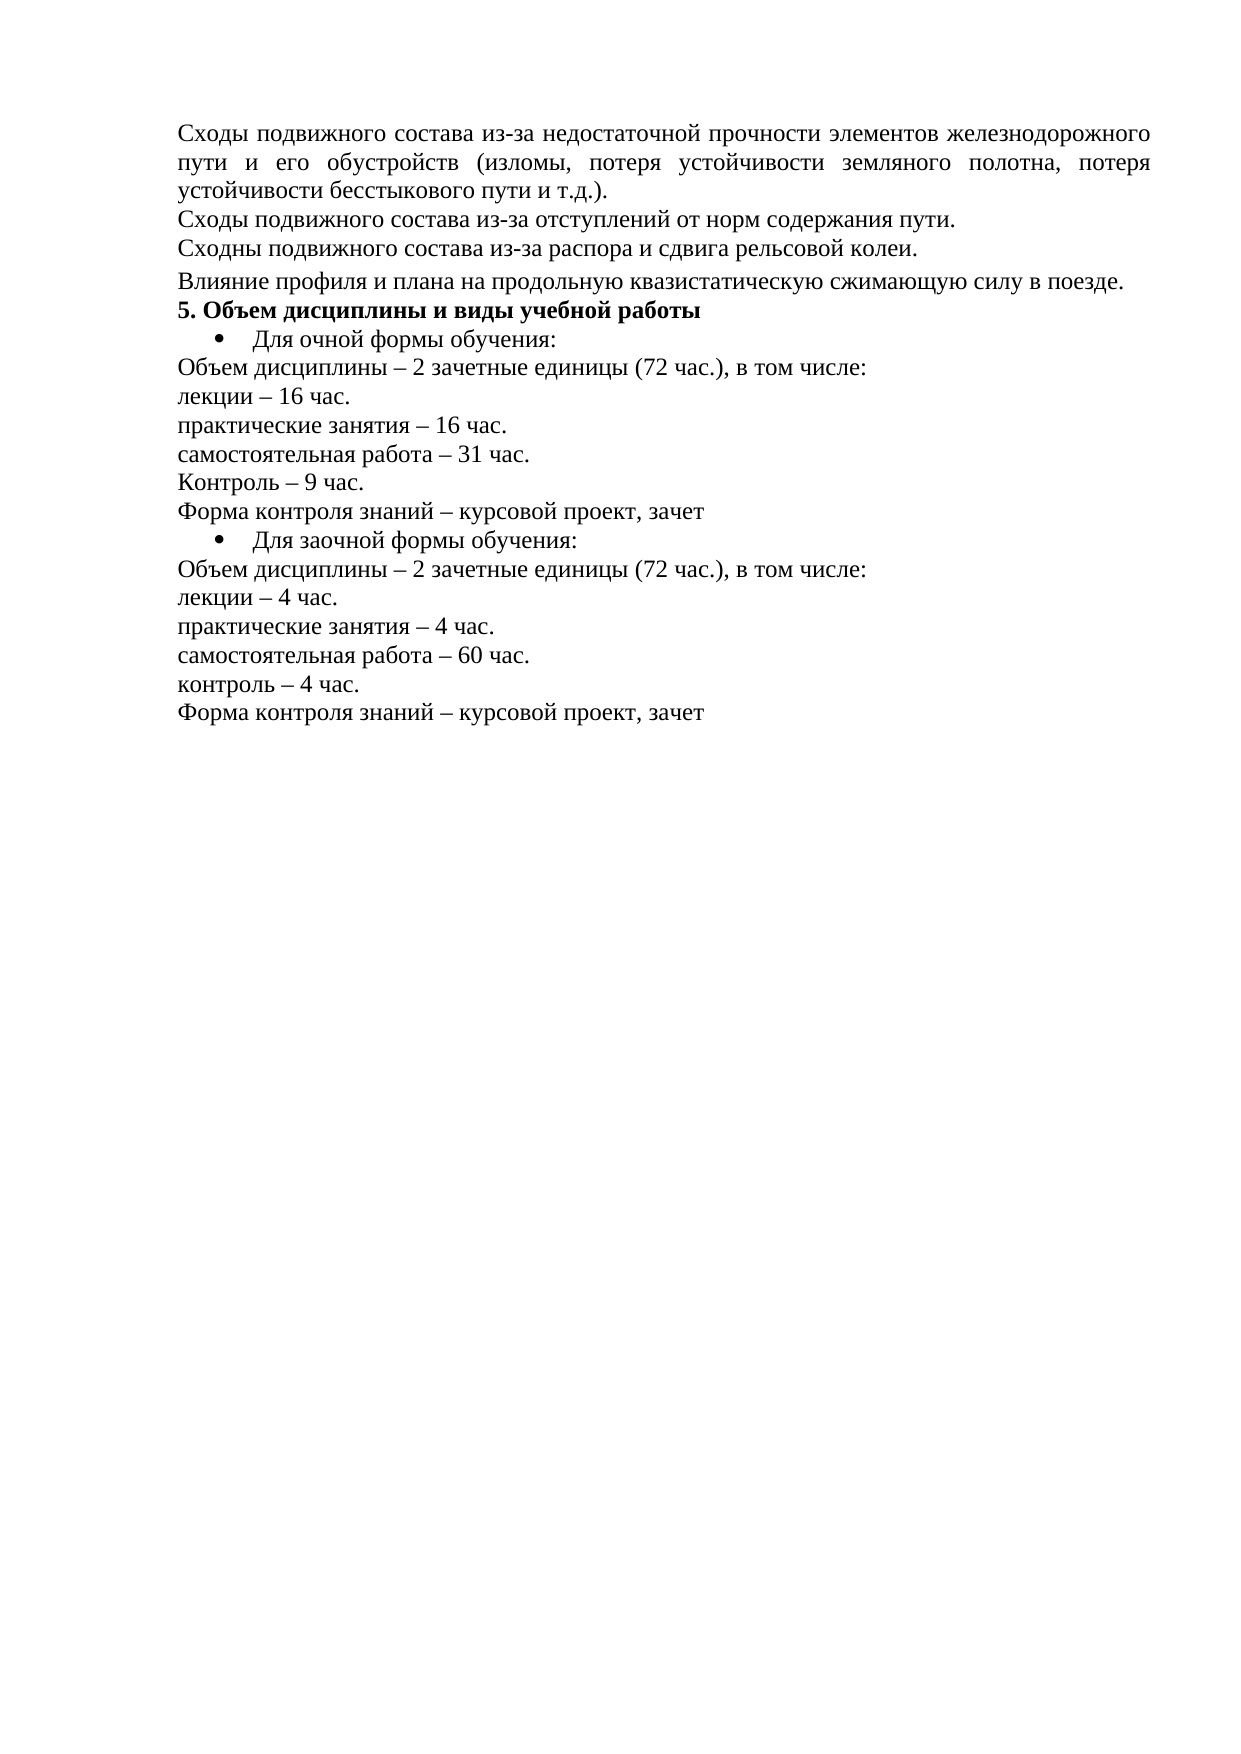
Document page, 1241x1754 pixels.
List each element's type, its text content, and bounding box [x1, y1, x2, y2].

text Объем дисциплины – 2 зачетные единицы (72 час.), в том числе: [177, 352, 1152, 381]
text практические занятия – 16 час. [177, 410, 1152, 439]
text Сходы подвижного состава из-за отступлений от норм содержания пути. [177, 204, 1152, 233]
text самостоятельная работа – 60 час. [177, 640, 1152, 669]
text практические занятия – 4 час. [177, 611, 1152, 640]
text Сходны подвижного состава из-за распора и сдвига рельсовой колеи. [177, 233, 1152, 262]
text Контроль – 9 час. [177, 467, 1152, 496]
text Форма контроля знаний – курсовой проект, зачет [177, 697, 1152, 726]
text самостоятельная работа – 31 час. [177, 439, 1152, 467]
list Для очной формы обучения: [215, 324, 1152, 352]
text контроль – 4 час. [177, 669, 1152, 697]
text лекции – 4 час. [177, 582, 1152, 611]
list Для заочной формы обучения: [215, 525, 1152, 554]
text Объем дисциплины – 2 зачетные единицы (72 час.), в том числе: [177, 554, 1152, 582]
text 5. Объем дисциплины и виды учебной работы [177, 295, 1152, 324]
text Форма контроля знаний – курсовой проект, зачет [177, 496, 1152, 525]
text Сходы подвижного состава из-за недостаточной прочности элементов железнодорожного пути и его обустройств (изломы, потеря устойчивости земляного полотна, потеря устойчивости бесстыкового пути и т.д.). [177, 118, 1152, 204]
text лекции – 16 час. [177, 381, 1152, 410]
text Влияние профиля и плана на продольную квазистатическую сжимающую силу в поезде. [177, 266, 1152, 295]
